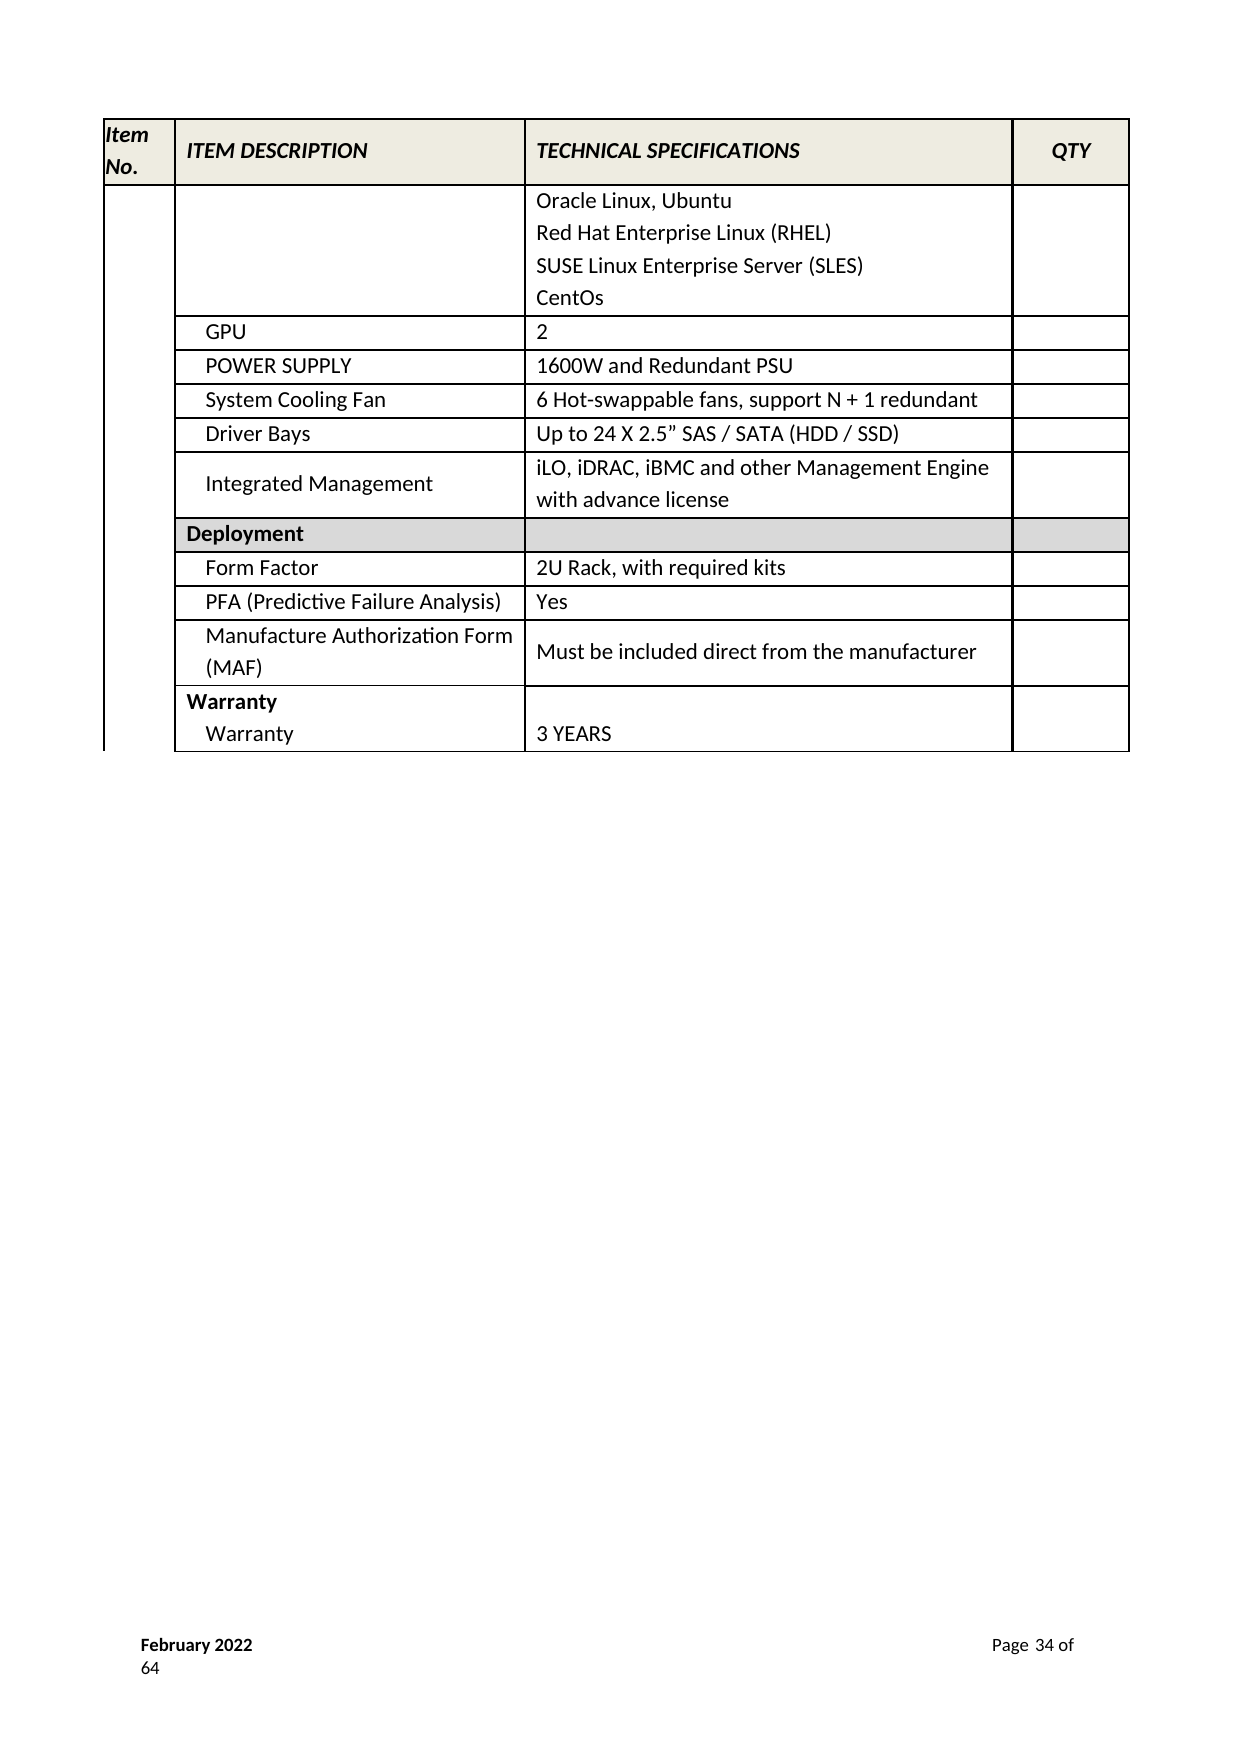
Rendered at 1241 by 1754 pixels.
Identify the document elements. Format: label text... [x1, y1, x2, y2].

table_cell [1014, 186, 1128, 315]
table_cell 6 Hot-swappable fans, support N + 1 redundant [526, 385, 1011, 417]
table_cell [1014, 719, 1128, 751]
table_header Item No. [105, 120, 174, 184]
table_header ITEM DESCRIPTION [176, 120, 524, 184]
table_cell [176, 186, 524, 315]
table_cell Deployment [176, 519, 524, 551]
table_cell Integrated Management [176, 453, 524, 517]
table_cell [1014, 351, 1128, 383]
table_cell [105, 186, 174, 751]
table_header QTY [1014, 120, 1128, 184]
table_cell GPU [176, 317, 524, 349]
table_cell [1014, 553, 1128, 585]
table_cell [526, 186, 1011, 315]
table_cell [1014, 453, 1128, 517]
table_cell [526, 687, 1011, 719]
table_cell [1014, 687, 1128, 719]
table_cell Driver Bays [176, 419, 524, 451]
table_cell [1014, 519, 1128, 551]
table_cell [526, 519, 1011, 551]
table_cell 3 YEARS [526, 719, 1011, 751]
table_cell PFA (Predictive Failure Analysis) [176, 587, 524, 619]
table_cell Warranty [176, 686, 524, 719]
table_cell Manufacture Authorization Form (MAF) [176, 621, 524, 685]
table_cell 2U Rack, with required kits [526, 553, 1011, 585]
table_cell Up to 24 X 2.5” SAS / SATA (HDD / SSD) [526, 419, 1011, 451]
table_cell Form Factor [176, 553, 524, 585]
table_cell [1014, 587, 1128, 619]
table_cell [1014, 419, 1128, 451]
table_cell POWER SUPPLY [176, 351, 524, 383]
table_cell Yes [526, 587, 1011, 619]
table_cell System Cooling Fan [176, 385, 524, 417]
table_cell [1014, 317, 1128, 349]
table_cell 1600W and Redundant PSU [526, 351, 1011, 383]
table_cell Must be included direct from the manufacturer [526, 621, 1011, 685]
table_cell [1014, 621, 1128, 685]
table_header TECHNICAL SPECIFICATIONS [526, 120, 1011, 184]
table_cell iLO, iDRAC, iBMC and other Management Engine with advance license [526, 453, 1011, 517]
table_cell [1014, 385, 1128, 417]
table_cell 2 [526, 317, 1011, 349]
table_cell Warranty [176, 719, 524, 751]
